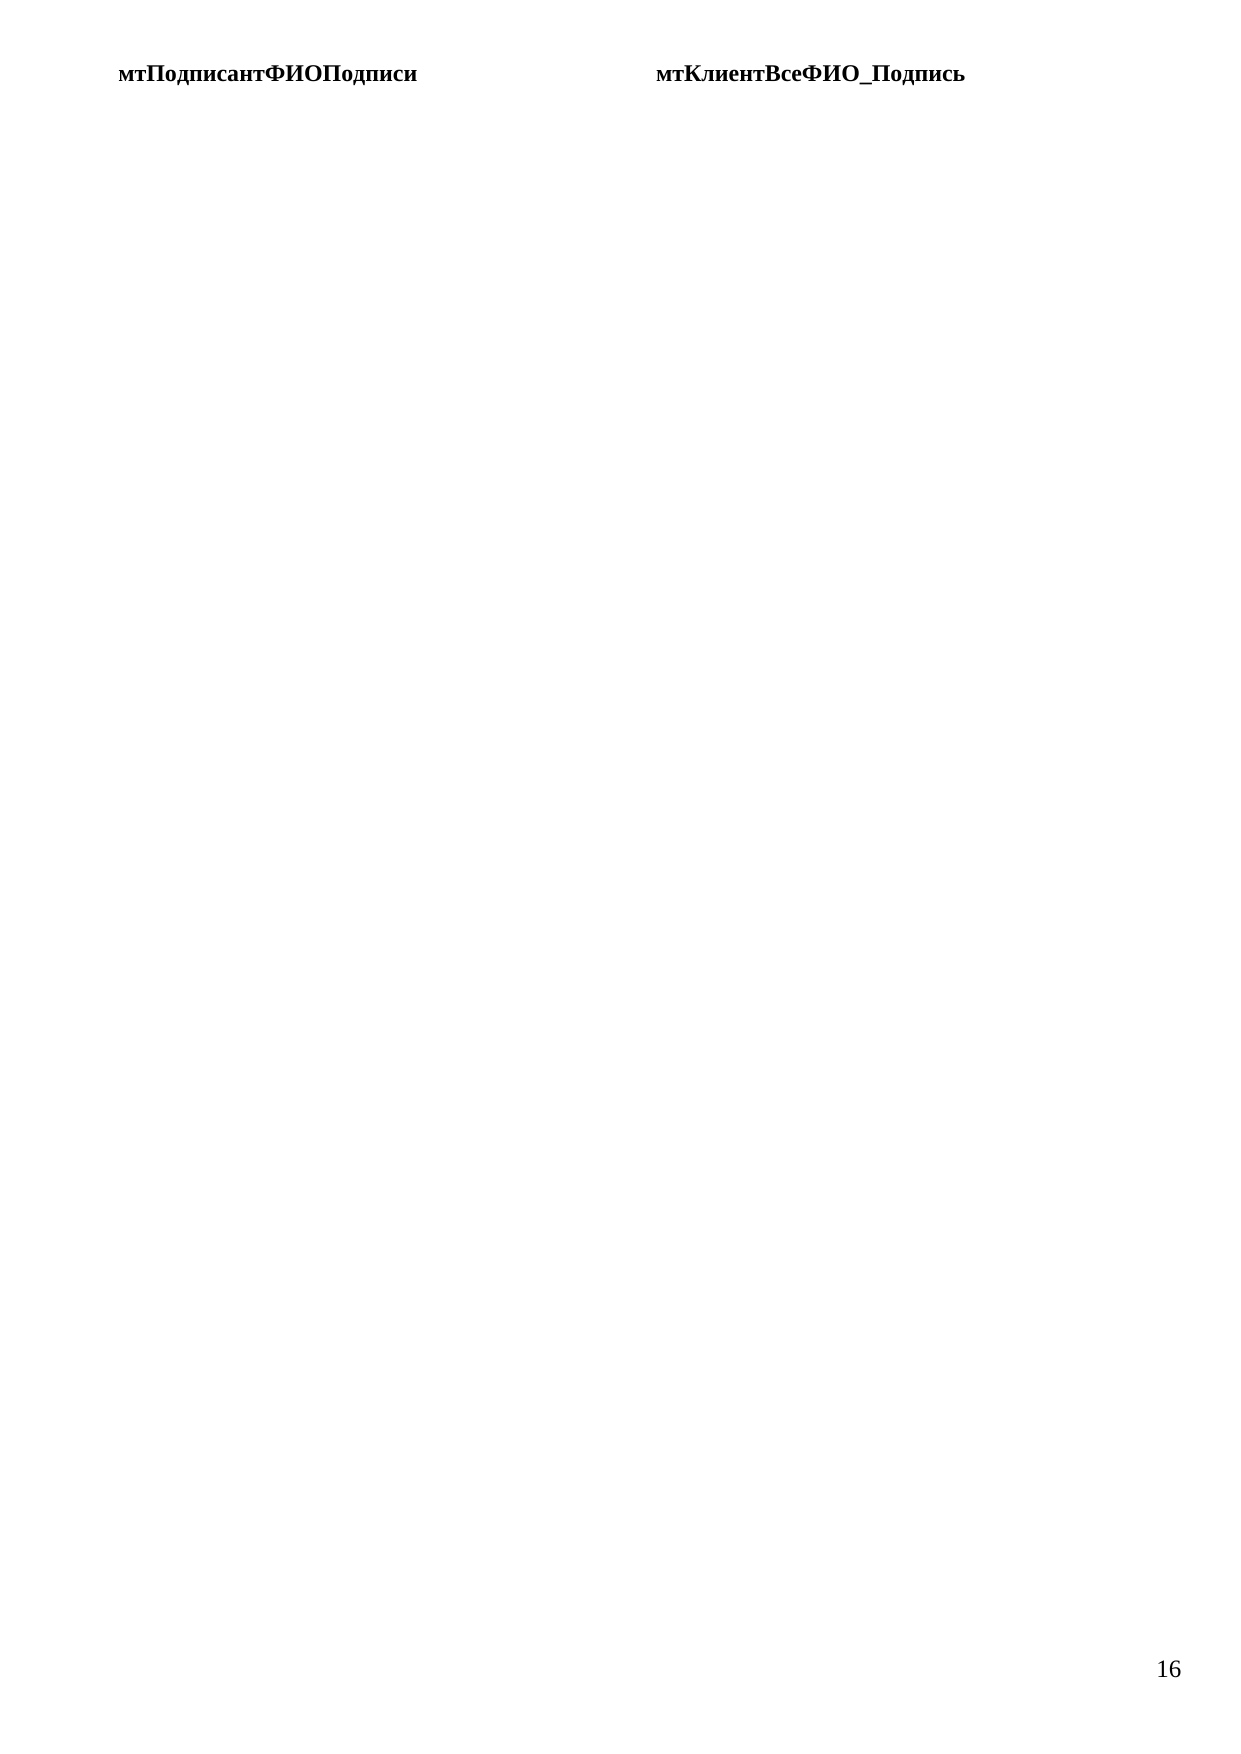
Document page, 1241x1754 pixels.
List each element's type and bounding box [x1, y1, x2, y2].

table_cell [645, 59, 1189, 107]
table_cell [107, 59, 644, 107]
